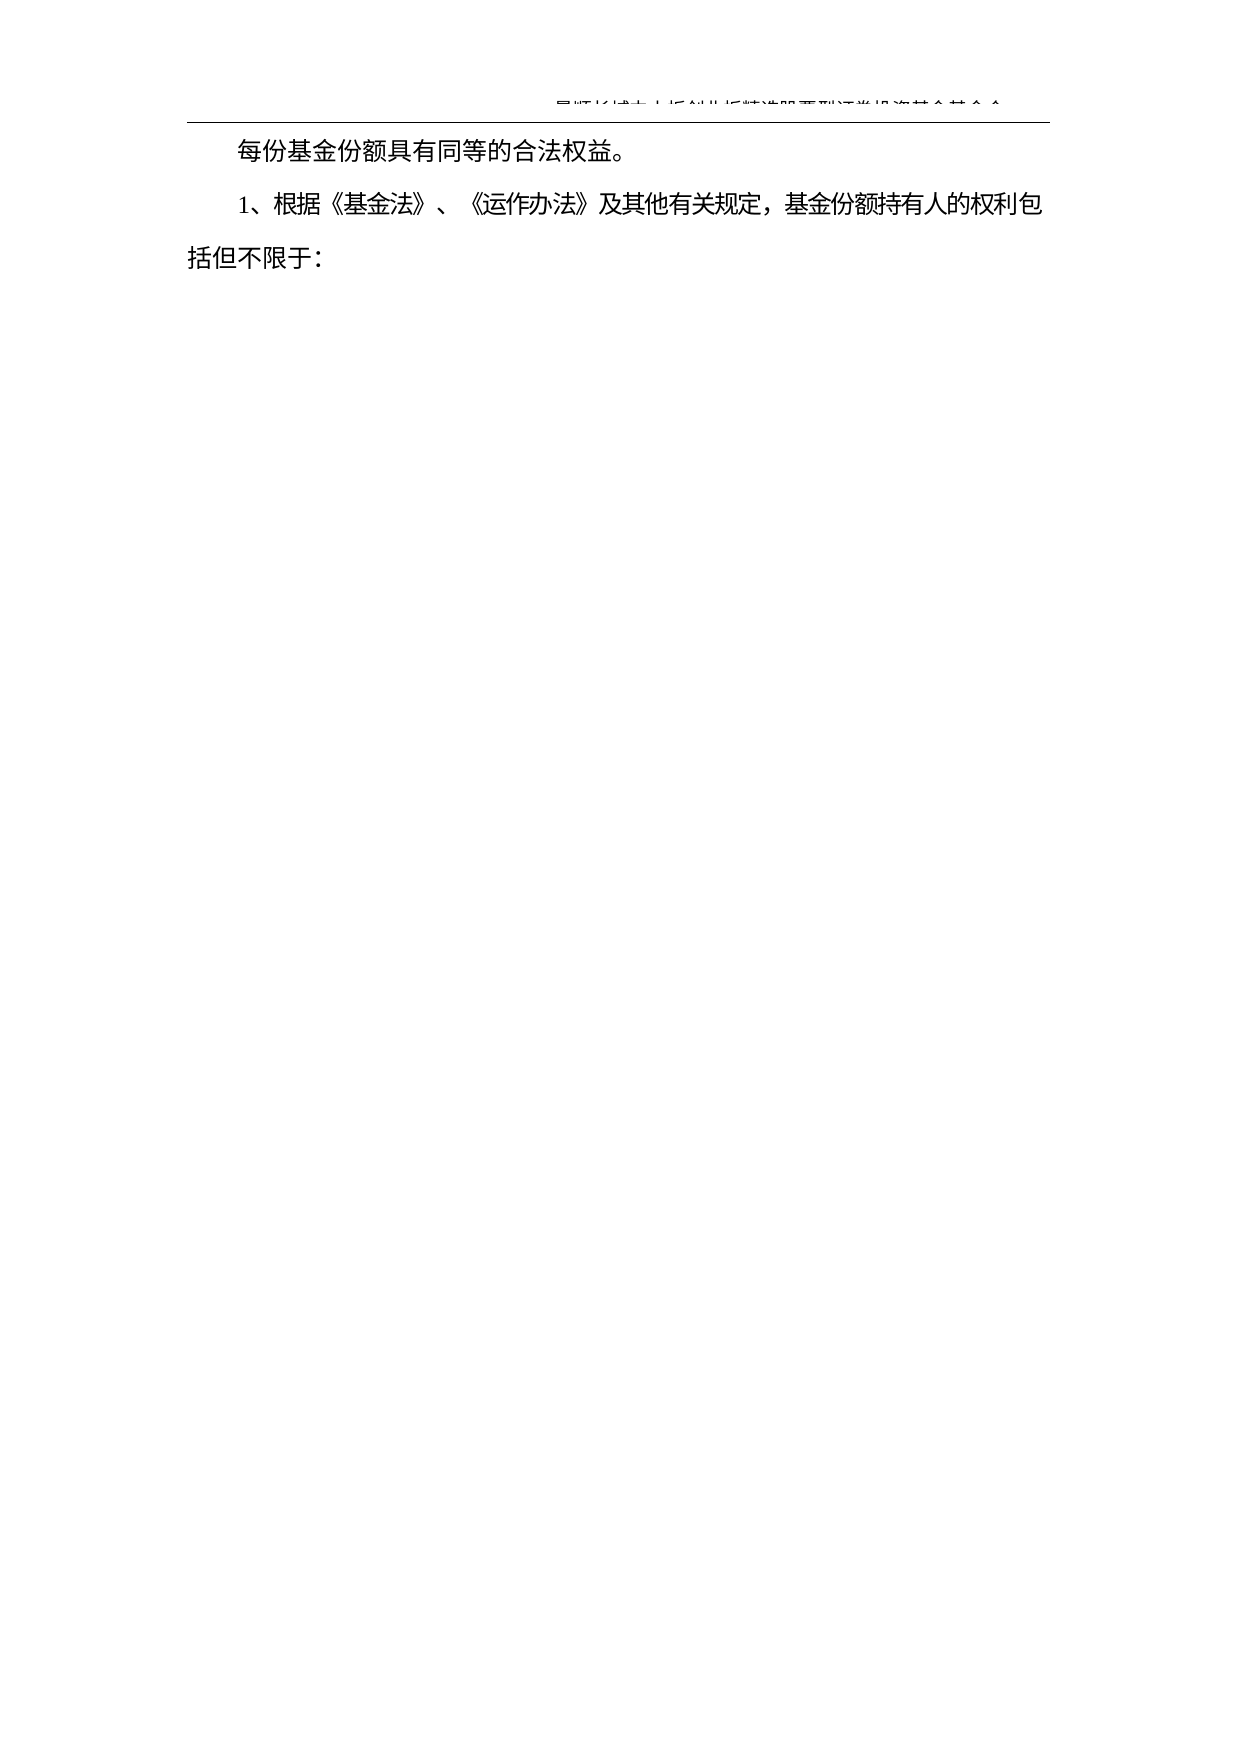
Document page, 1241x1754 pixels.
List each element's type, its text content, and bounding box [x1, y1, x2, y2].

text 每份基金份额具有同等的合法权益。 [237, 131, 1078, 167]
text 1、根据《基金法》、《运作办法》及其他有关规定，基金份额持有人的权利包括但不限于： [187, 184, 1052, 275]
